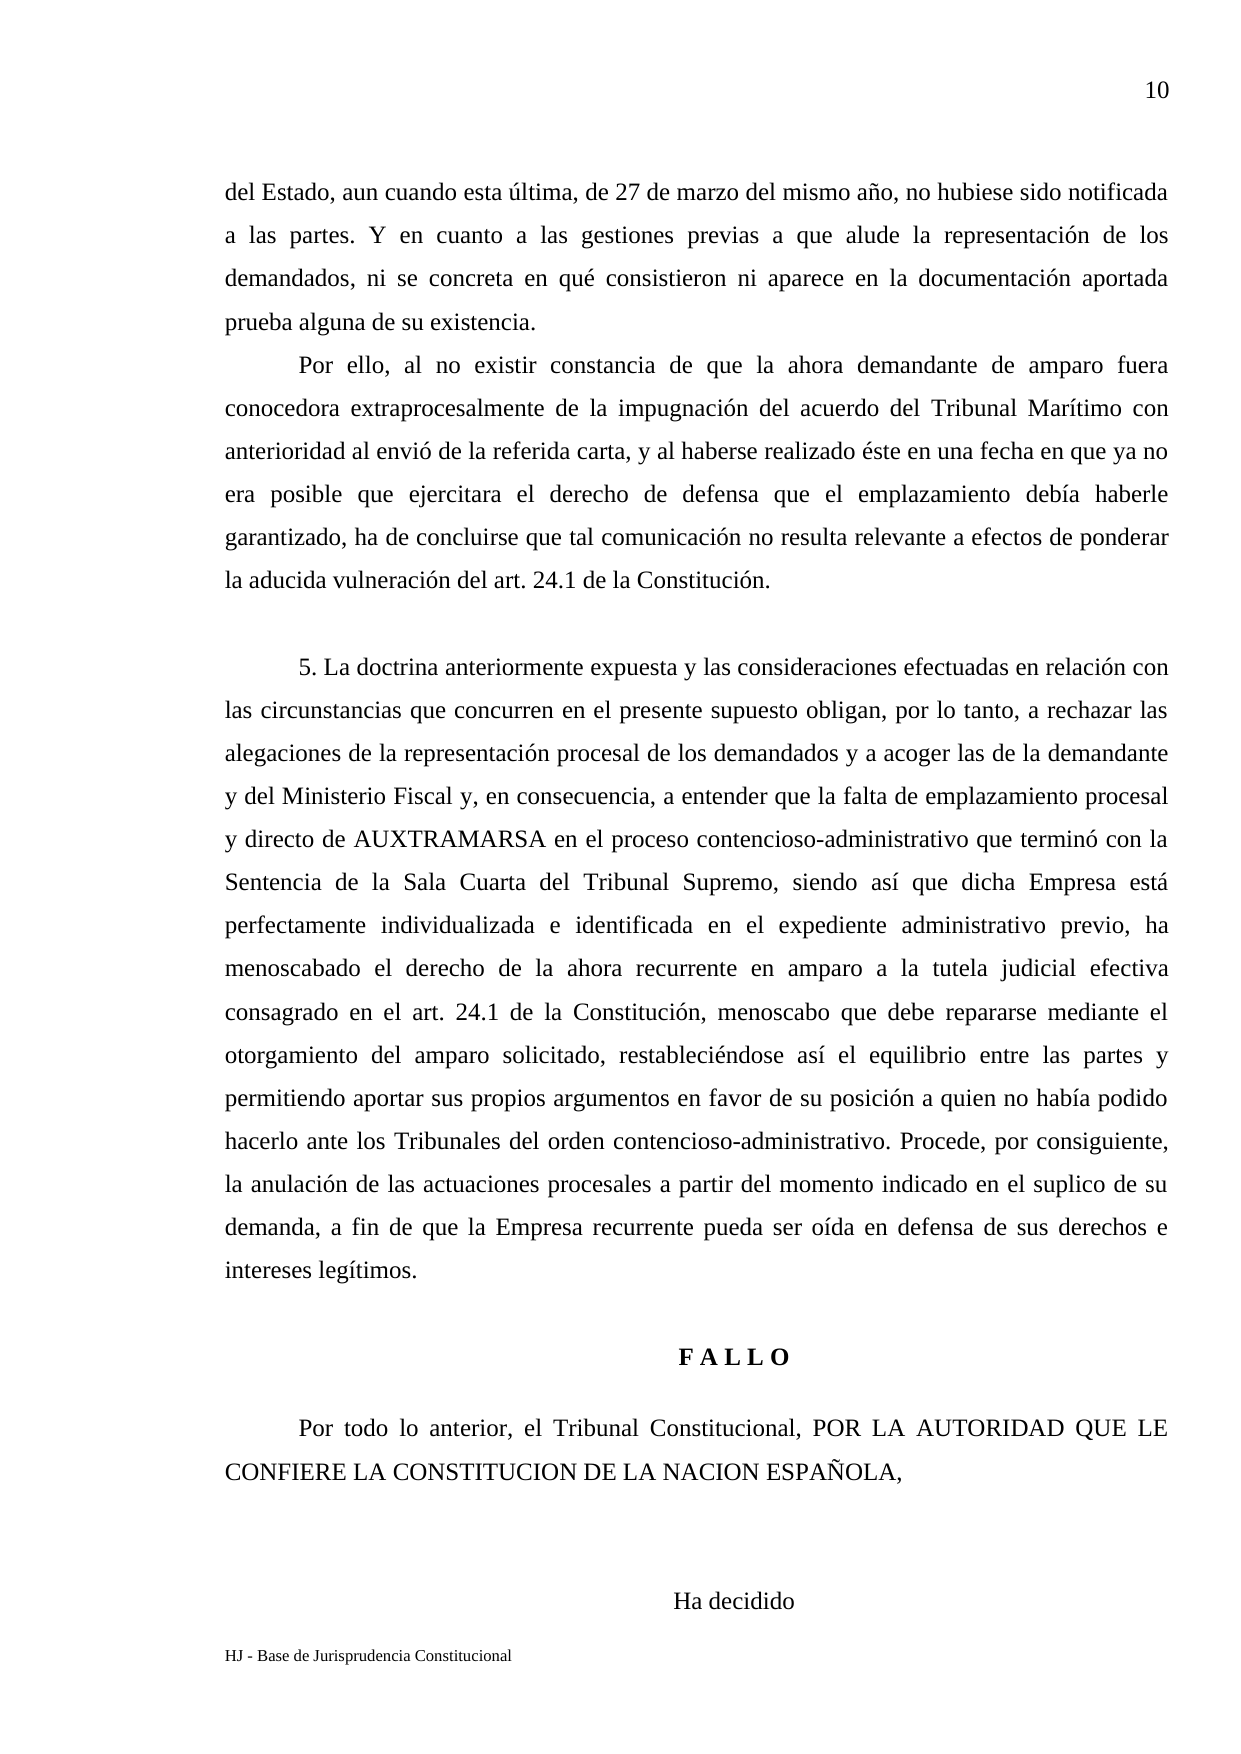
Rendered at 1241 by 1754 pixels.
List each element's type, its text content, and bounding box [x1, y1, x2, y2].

text Ha decidido [224, 1586, 1169, 1615]
text 5. La doctrina anteriormente expuesta y las consideraciones efectuadas en relación con las circunstancias que concurren en el presente supuesto obligan, por lo tanto, a rechazar las alegaciones de la representación procesal de los demandados y a acoger las de la demandante y del Ministerio Fiscal y, en consecuencia, a entender que la falta de emplazamiento procesal y directo de AUXTRAMARSA en el proceso contencioso-administrativo que terminó con la Sentencia de la Sala Cuarta del Tribunal Supremo, siendo así que dicha Empresa está perfectamente individualizada e identificada en el expediente administrativo previo, ha menoscabado el derecho de la ahora recurrente en amparo a la tutela judicial efectiva consagrado en el art. 24.1 de la Constitución, menoscabo que debe repararse mediante el otorgamiento del amparo solicitado, restableciéndose así el equilibrio entre las partes y permitiendo aportar sus propios argumentos en favor de su posición a quien no había podido hacerlo ante los Tribunales del orden contencioso-administrativo. Procede, por consiguiente, la anulación de las actuaciones procesales a partir del momento indicado en el suplico de su demanda, a fin de que la Empresa recurrente pueda ser oída en defensa de sus derechos e intereses legítimos. [224, 652, 1169, 1284]
subtitle F A L L O [224, 1342, 1169, 1370]
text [224, 177, 1169, 335]
text Por todo lo anterior, el Tribunal Constitucional, POR LA AUTORIDAD QUE LE CONFIERE LA CONSTITUCION DE LA NACION ESPAÑOLA, [224, 1413, 1169, 1485]
text Por ello, al no existir constancia de que la ahora demandante de amparo fuera conocedora extraprocesalmente de la impugnación del acuerdo del Tribunal Marítimo con anterioridad al envió de la referida carta, y al haberse realizado éste en una fecha en que ya no era posible que ejercitara el derecho de defensa que el emplazamiento debía haberle garantizado, ha de concluirse que tal comunicación no resulta relevante a efectos de ponderar la aducida vulneración del art. 24.1 de la Constitución. [224, 350, 1169, 594]
